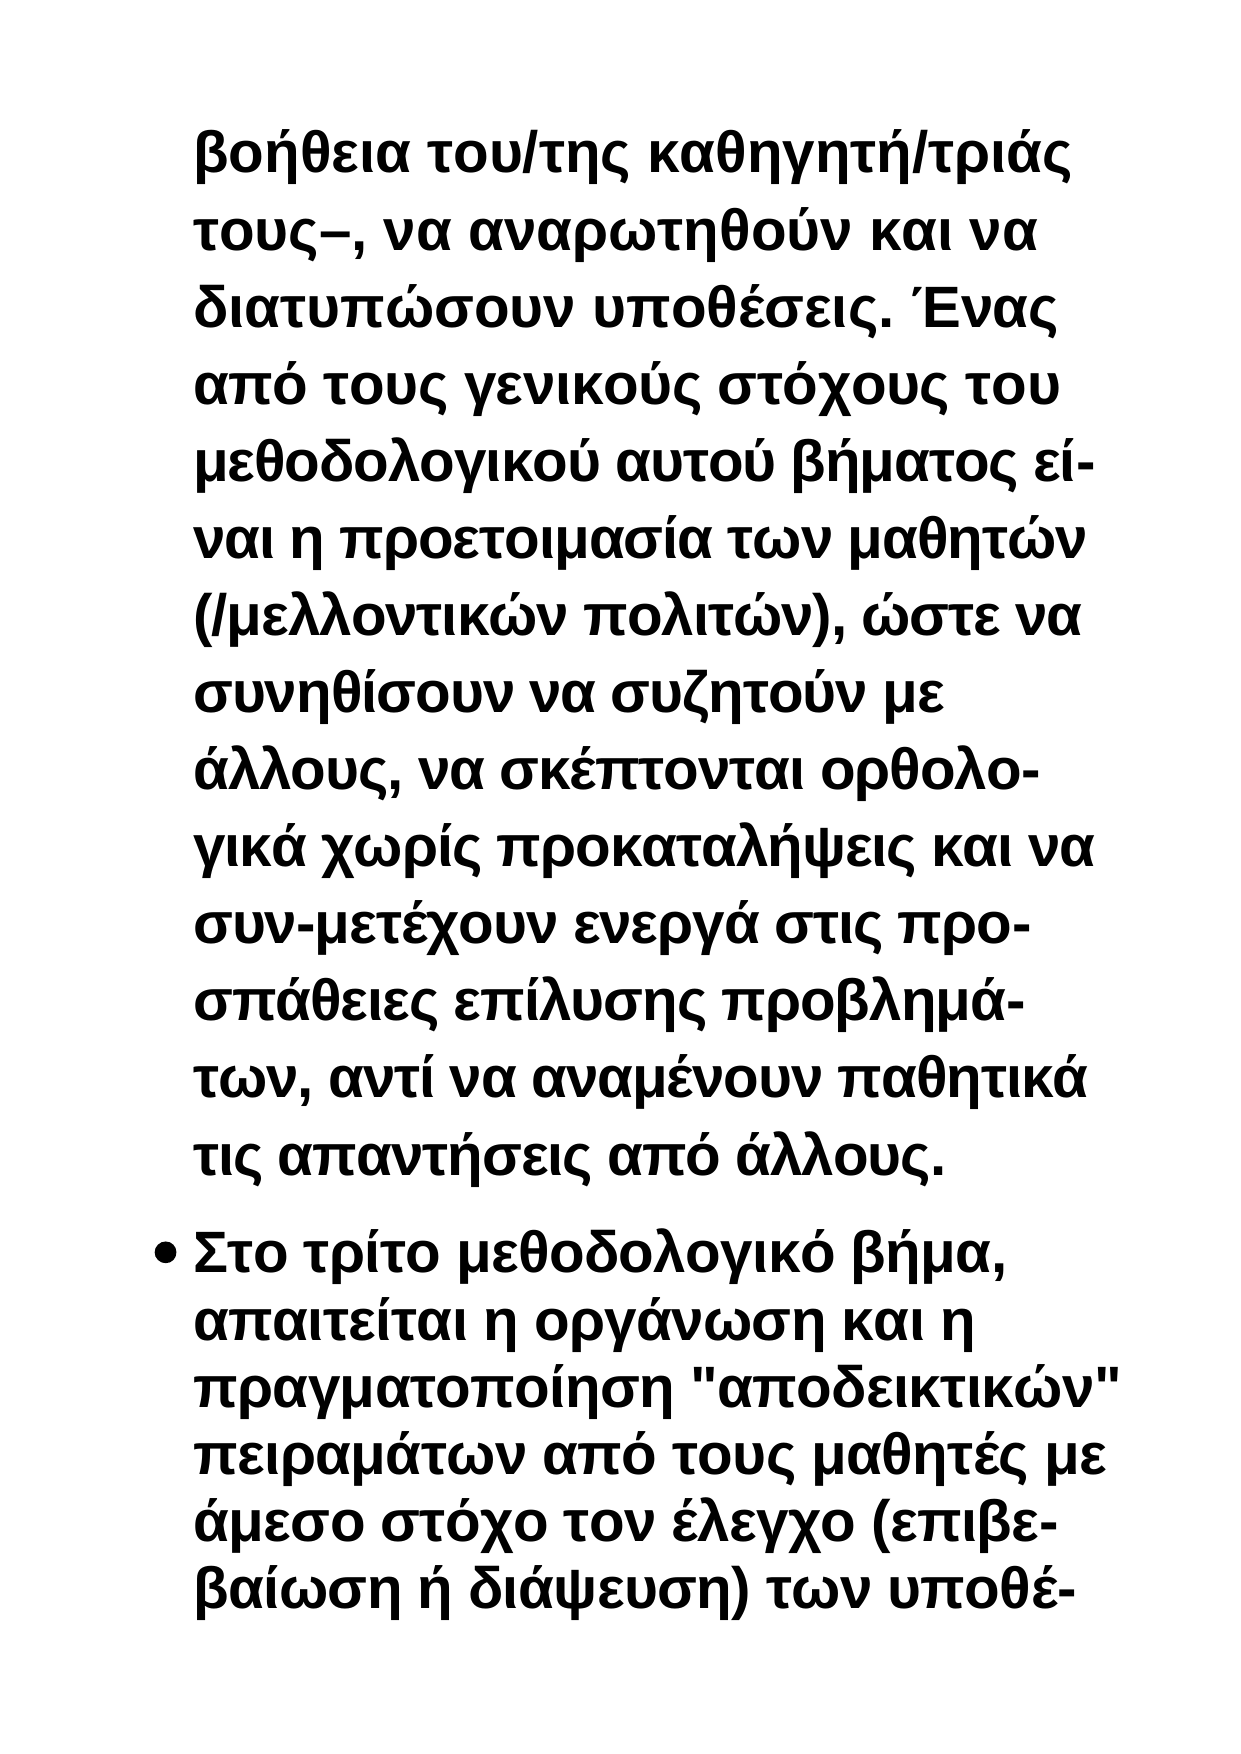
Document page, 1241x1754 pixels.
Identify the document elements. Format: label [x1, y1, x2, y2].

list [156, 118, 1122, 1187]
list [156, 1218, 1122, 1621]
